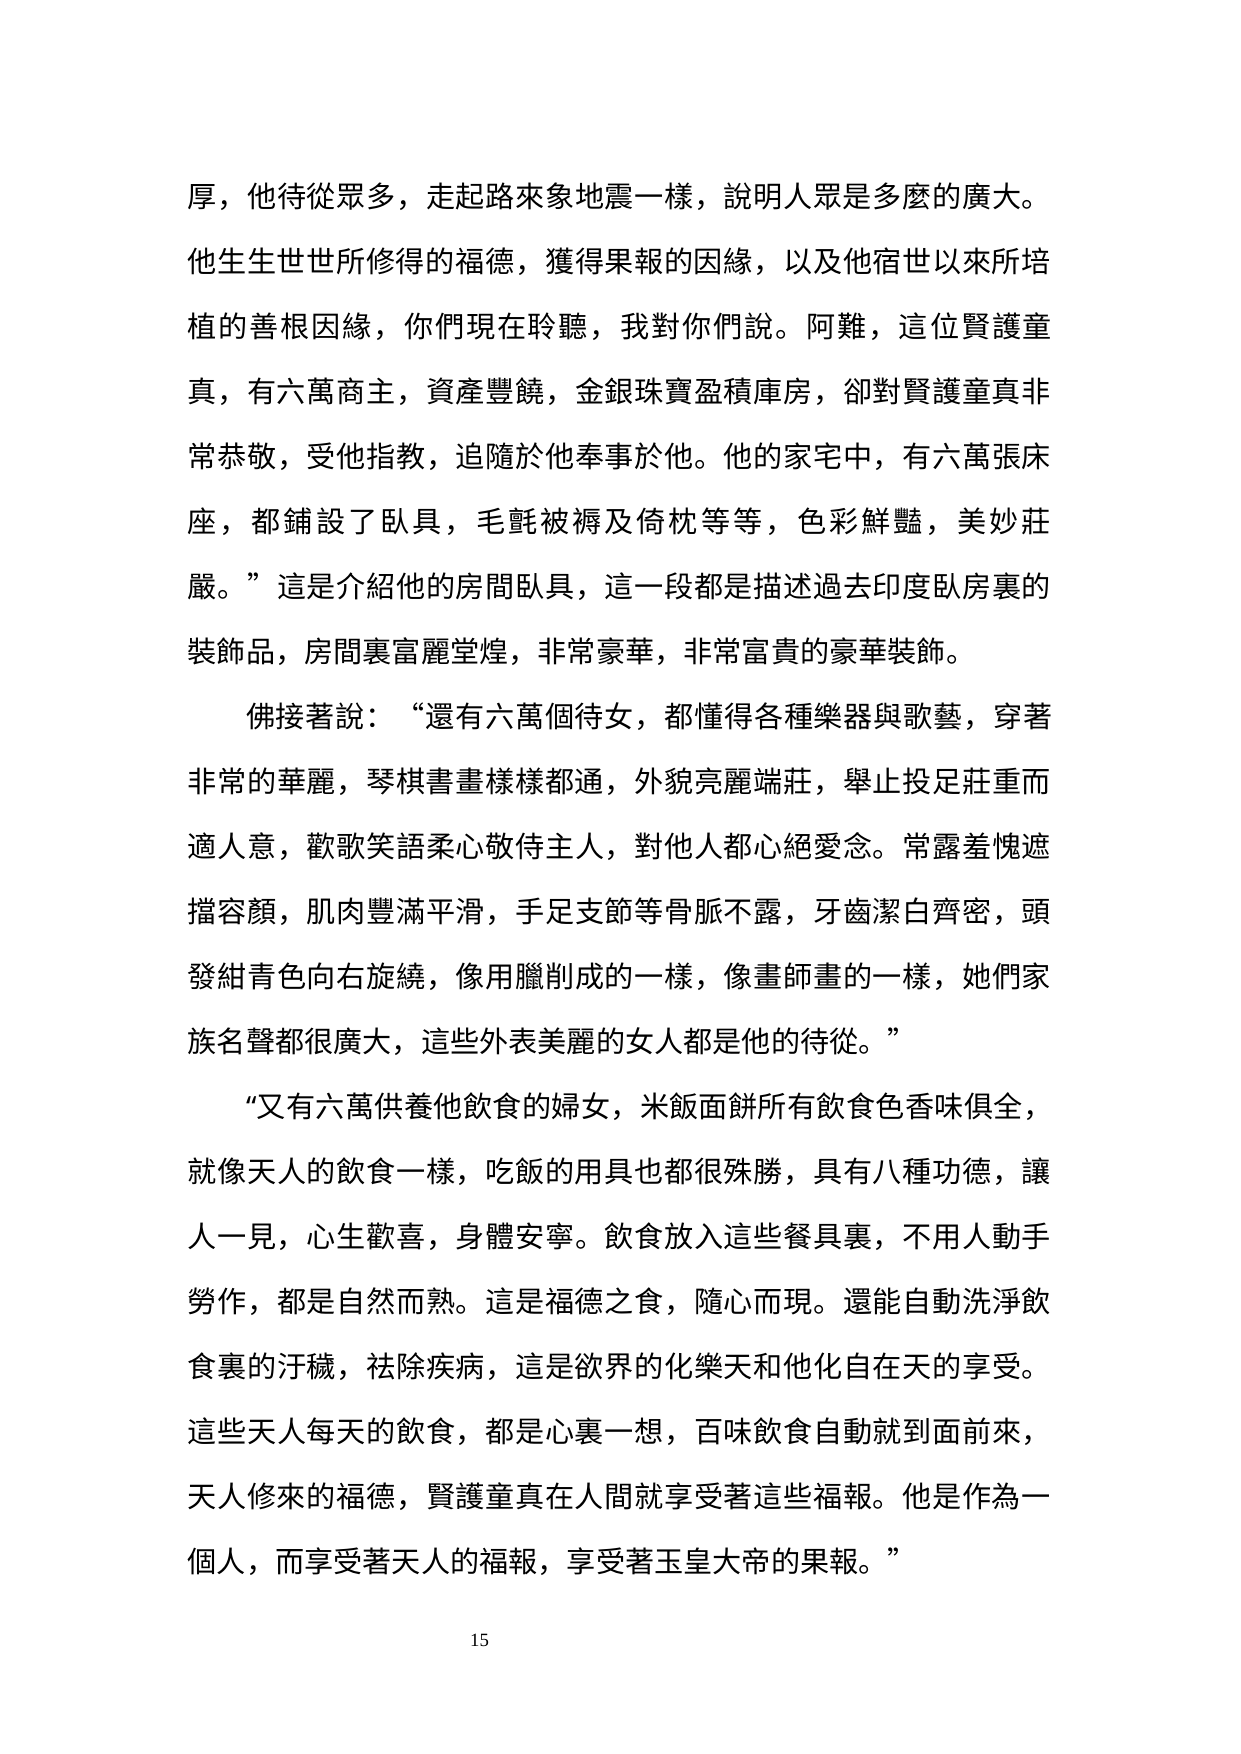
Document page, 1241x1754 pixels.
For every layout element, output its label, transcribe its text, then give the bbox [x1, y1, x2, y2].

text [187, 162, 1053, 682]
text “又有六萬供養他飲食的婦女，米飯面餅所有飲食色香味俱全，就像天人的飲食一樣，吃飯的用具也都很殊勝，具有八種功德，讓人一見，心生歡喜，身體安寧。飲食放入這些餐具裏，不用人動手勞作，都是自然而熟。這是福德之食，隨心而現。還能自動洗淨飲食裏的汙穢，祛除疾病，這是欲界的化樂天和他化自在天的享受。這些天人每天的飲食，都是心裏一想，百味飲食自動就到面前來，天人修來的福德，賢護童真在人間就享受著這些福報。他是作為一個人，而享受著天人的福報，享受著玉皇大帝的果報。” [187, 1072, 1053, 1592]
text 佛接著說：“還有六萬個待女，都懂得各種樂器與歌藝，穿著非常的華麗，琴棋書畫樣樣都通，外貌亮麗端莊，舉止投足莊重而適人意，歡歌笑語柔心敬侍主人，對他人都心絕愛念。常露羞愧遮擋容顏，肌肉豐滿平滑，手足支節等骨脈不露，牙齒潔白齊密，頭發紺青色向右旋繞，像用臘削成的一樣，像畫師畫的一樣，她們家族名聲都很廣大，這些外表美麗的女人都是他的待從。” [187, 682, 1053, 1072]
